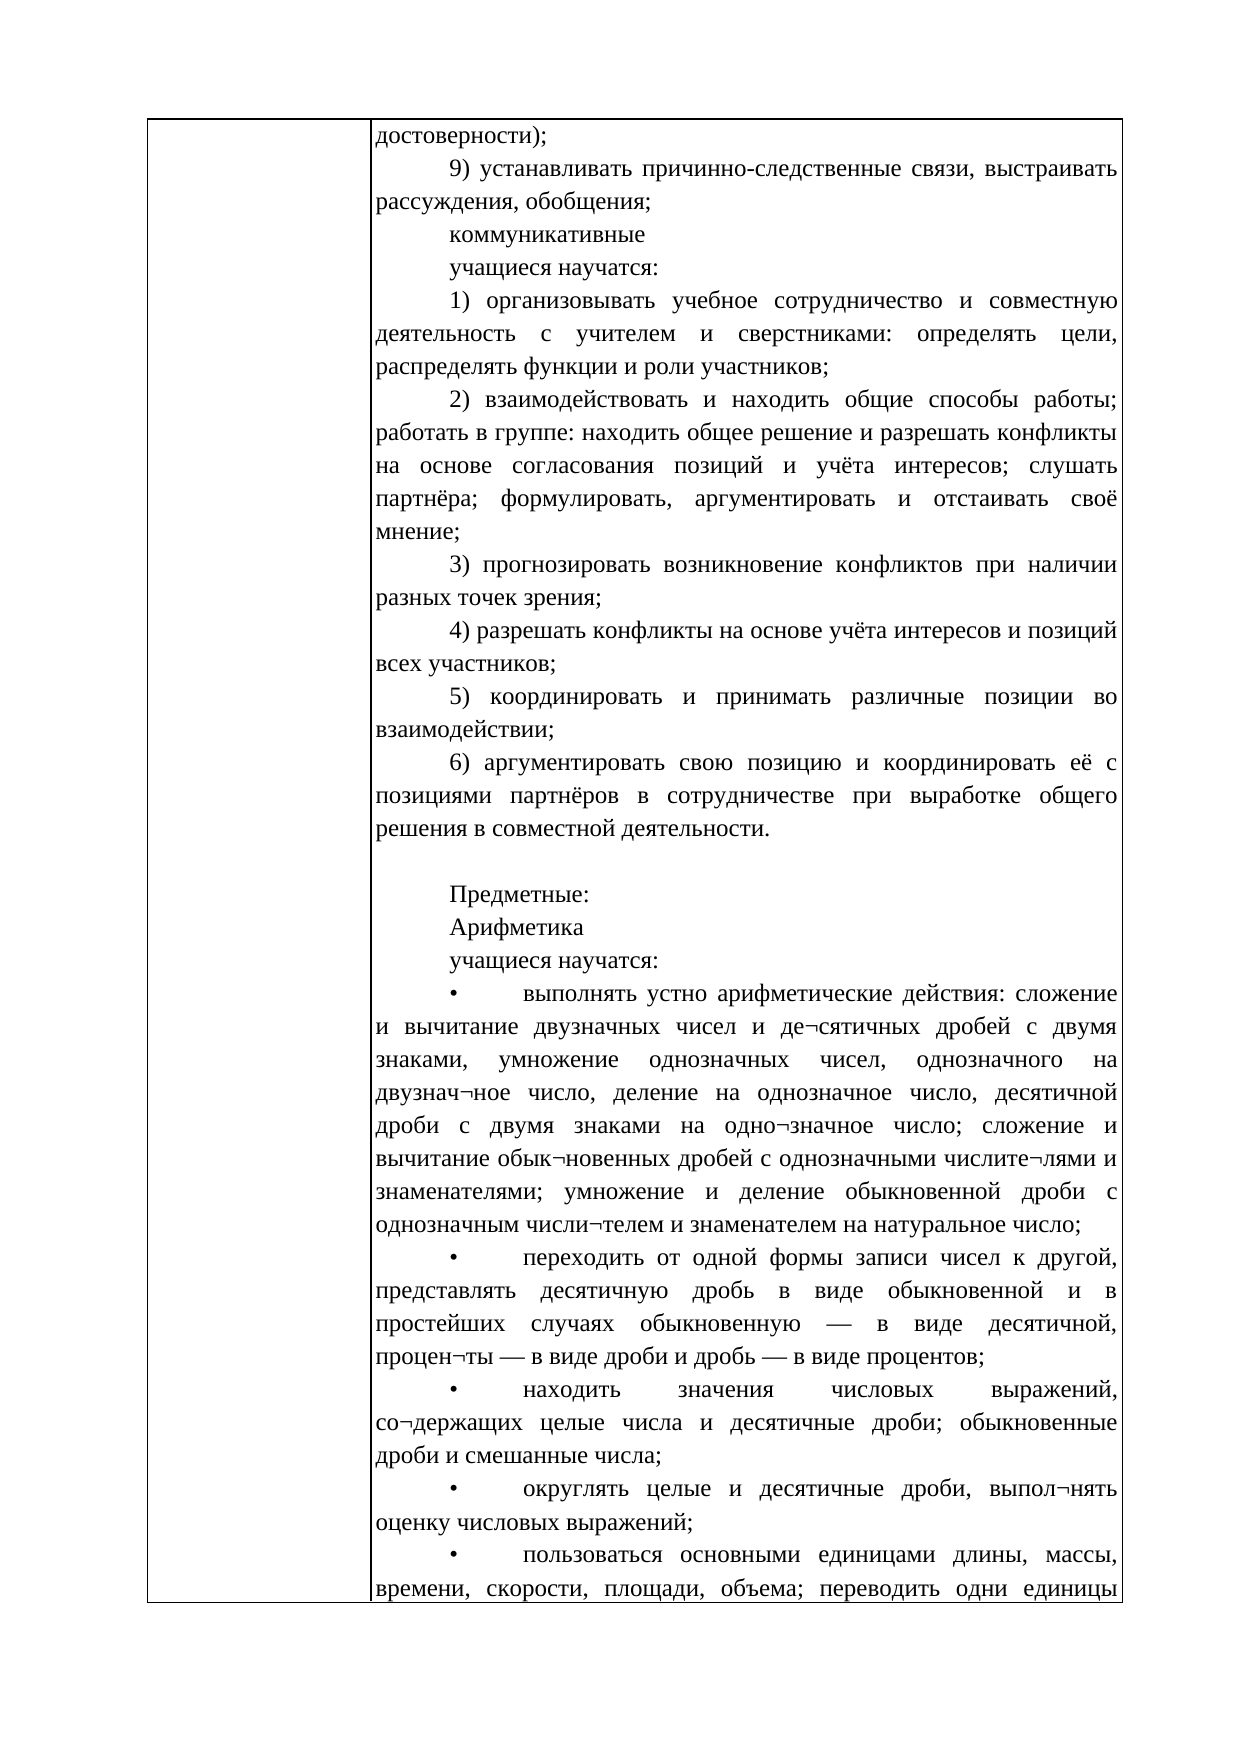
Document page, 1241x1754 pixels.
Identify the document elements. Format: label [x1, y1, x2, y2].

table_cell [148, 120, 370, 1601]
table_cell [372, 120, 1122, 1601]
